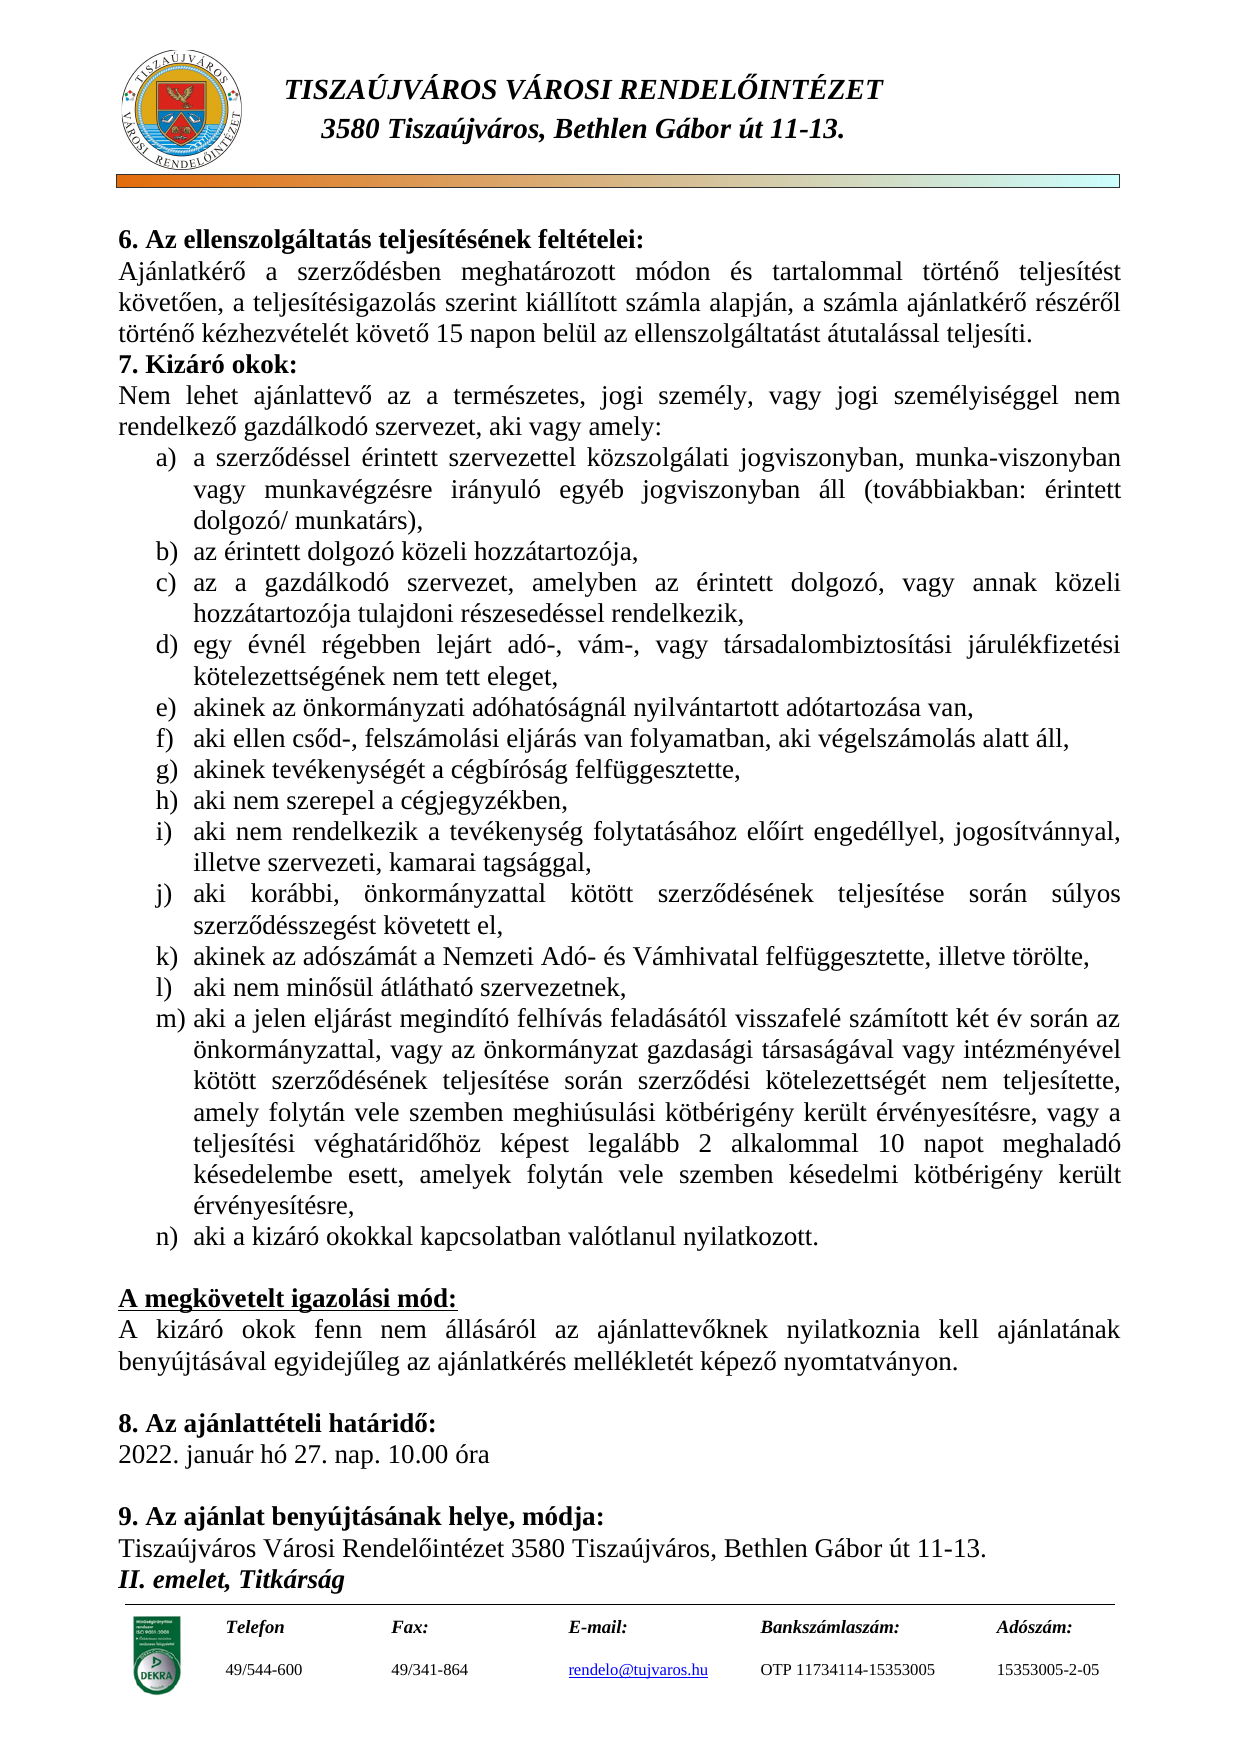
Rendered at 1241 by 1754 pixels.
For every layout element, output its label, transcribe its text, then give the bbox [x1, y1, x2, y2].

list az a gazdálkodó szervezet, amelyben az érintett dolgozó, vagy annak közeli hozzátartozója tulajdoni részesedéssel rendelkezik, [156, 566, 1122, 628]
list aki korábbi, önkormányzattal kötött szerződésének teljesítése során súlyos szerződésszegést követett el, [156, 878, 1122, 940]
text A kizáró okok fenn nem állásáról az ajánlattevőknek nyilatkoznia kell ajánlatának benyújtásával egyidejűleg az ajánlatkérés mellékletét képező nyomtatványon. [118, 1314, 1122, 1376]
text Tiszaújváros Városi Rendelőintézet 3580 Tiszaújváros, Bethlen Gábor út 11-13. [118, 1532, 1122, 1563]
list akinek tevékenységét a cégbíróság felfüggesztette, [156, 753, 1122, 784]
text II. emelet, Titkárság [118, 1563, 1122, 1594]
picture [121, 50, 242, 170]
text 8. Az ajánlattételi határidő: [118, 1407, 1122, 1438]
list akinek az adószámát a Nemzeti Adó- és Vámhivatal felfüggesztette, illetve törölte, [156, 940, 1122, 971]
picture [129, 1615, 184, 1698]
list aki nem minősül átlátható szervezetnek, [156, 971, 1122, 1002]
list akinek az önkormányzati adóhatóságnál nyilvántartott adótartozása van, [156, 691, 1122, 722]
text 2022. január hó 27. nap. 10.00 óra [118, 1438, 1122, 1469]
text Ajánlatkérő a szerződésben meghatározott módon és tartalommal történő teljesítést követően, a teljesítésigazolás szerint kiállított számla alapján, a számla ajánlatkérő részéről történő kézhezvételét követő 15 napon belül az ellenszolgáltatást átutalással teljesíti. [118, 255, 1122, 348]
list egy évnél régebben lejárt adó-, vám-, vagy társadalombiztosítási járulékfizetési kötelezettségének nem tett eleget, [156, 628, 1122, 691]
list aki ellen csőd-, felszámolási eljárás van folyamatban, aki végelszámolás alatt áll, [156, 722, 1122, 753]
list az érintett dolgozó közeli hozzátartozója, [156, 535, 1122, 566]
list a szerződéssel érintett szervezettel közszolgálati jogviszonyban, munka-viszonyban vagy munkavégzésre irányuló egyéb jogviszonyban áll (továbbiakban: érintett dolgozó/ munkatárs), [156, 442, 1122, 535]
text A megkövetelt igazolási mód: [118, 1282, 1122, 1314]
text 9. Az ajánlat benyújtásának helye, módja: [118, 1501, 1122, 1532]
list aki nem rendelkezik a tevékenység folytatásához előírt engedéllyel, jogosítvánnyal, illetve szervezeti, kamarai tagsággal, [156, 815, 1122, 878]
text Nem lehet ajánlattevő az a természetes, jogi személy, vagy jogi személyiséggel nem rendelkező gazdálkodó szervezet, aki vagy amely: [118, 379, 1122, 442]
text 6. Az ellenszolgáltatás teljesítésének feltételei: [118, 223, 1122, 255]
list aki a kizáró okokkal kapcsolatban valótlanul nyilatkozott. [156, 1220, 1122, 1251]
list aki nem szerepel a cégjegyzékben, [156, 784, 1122, 815]
text 7. Kizáró okok: [118, 348, 1122, 379]
list aki a jelen eljárást megindító felhívás feladásától visszafelé számított két év során az önkormányzattal, vagy az önkormányzat gazdasági társaságával vagy intézményével kötött szerződésének teljesítése során szerződési kötelezettségét nem teljesítette, amely folytán vele szemben meghiúsulási kötbérigény került érvényesítésre, vagy a teljesítési véghatáridőhöz képest legalább 2 alkalommal 10 napot meghaladó késedelembe esett, amelyek folytán vele szemben késedelmi kötbérigény került érvényesítésre, [156, 1002, 1122, 1220]
